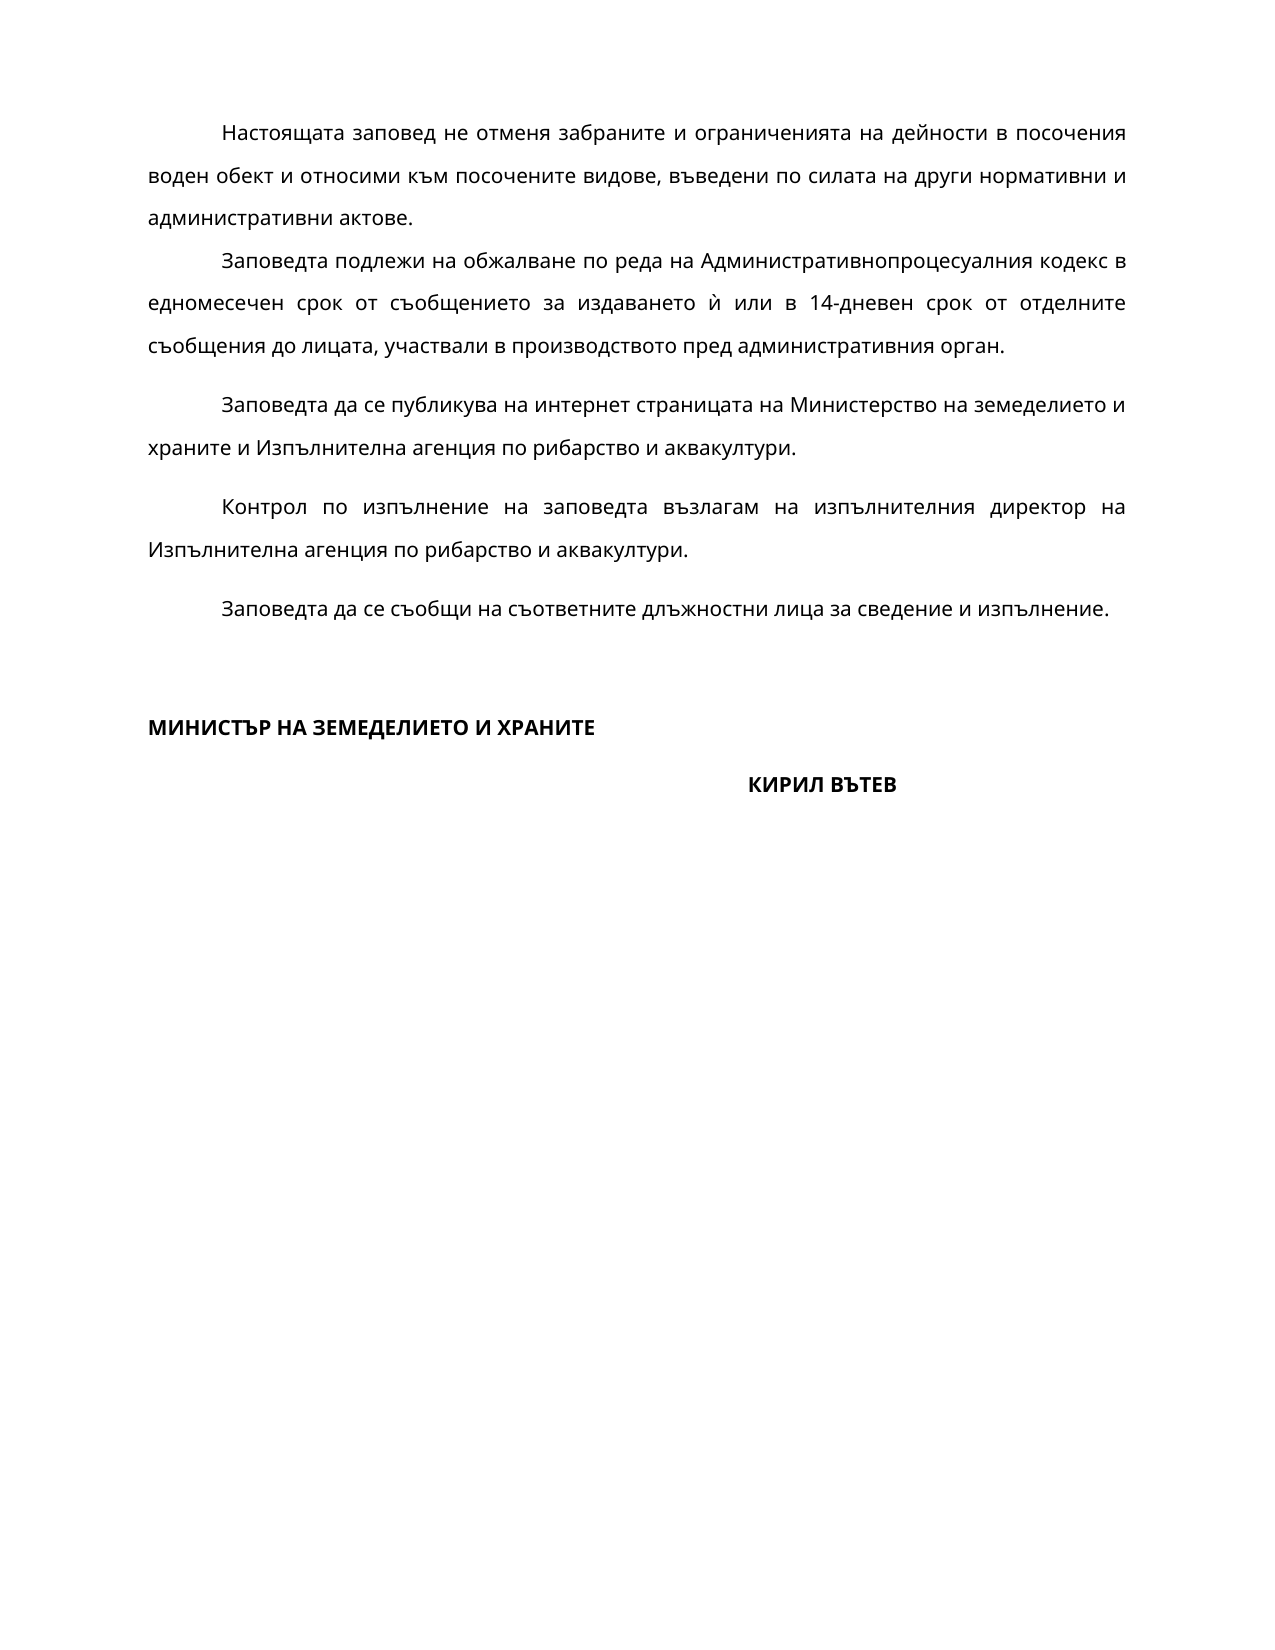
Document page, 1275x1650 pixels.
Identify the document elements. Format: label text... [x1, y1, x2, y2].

text Заповедта да се съобщи на съответните длъжностни лица за сведение и изпълнение. [148, 594, 1127, 623]
text Контрол по изпълнение на заповедта възлагам на изпълнителния директор на Изпълнителна агенция по рибарство и аквакултури. [148, 492, 1127, 563]
text МИНИСТЪР НА ЗЕМЕДЕЛИЕТО И ХРАНИТЕ [148, 713, 1127, 741]
text Настоящата заповед не отменя забраните и ограниченията на дейности в посочения воден обект и относими към посочените видове, въведени по силата на други нормативни и административни актове. [148, 118, 1127, 232]
text Заповедта подлежи на обжалване по реда на Административнопроцесуалния кодекс в едномесечен срок от съобщението за издаването ѝ или в 14-дневен срок от отделните съобщения до лицата, участвали в производството пред административния орган. [148, 246, 1127, 359]
text Заповедта да се публикува на интернет страницата на Министерство на земеделието и храните и Изпълнителна агенция по рибарство и аквакултури. [148, 390, 1127, 461]
text КИРИЛ ВЪТЕВ [673, 770, 1127, 798]
